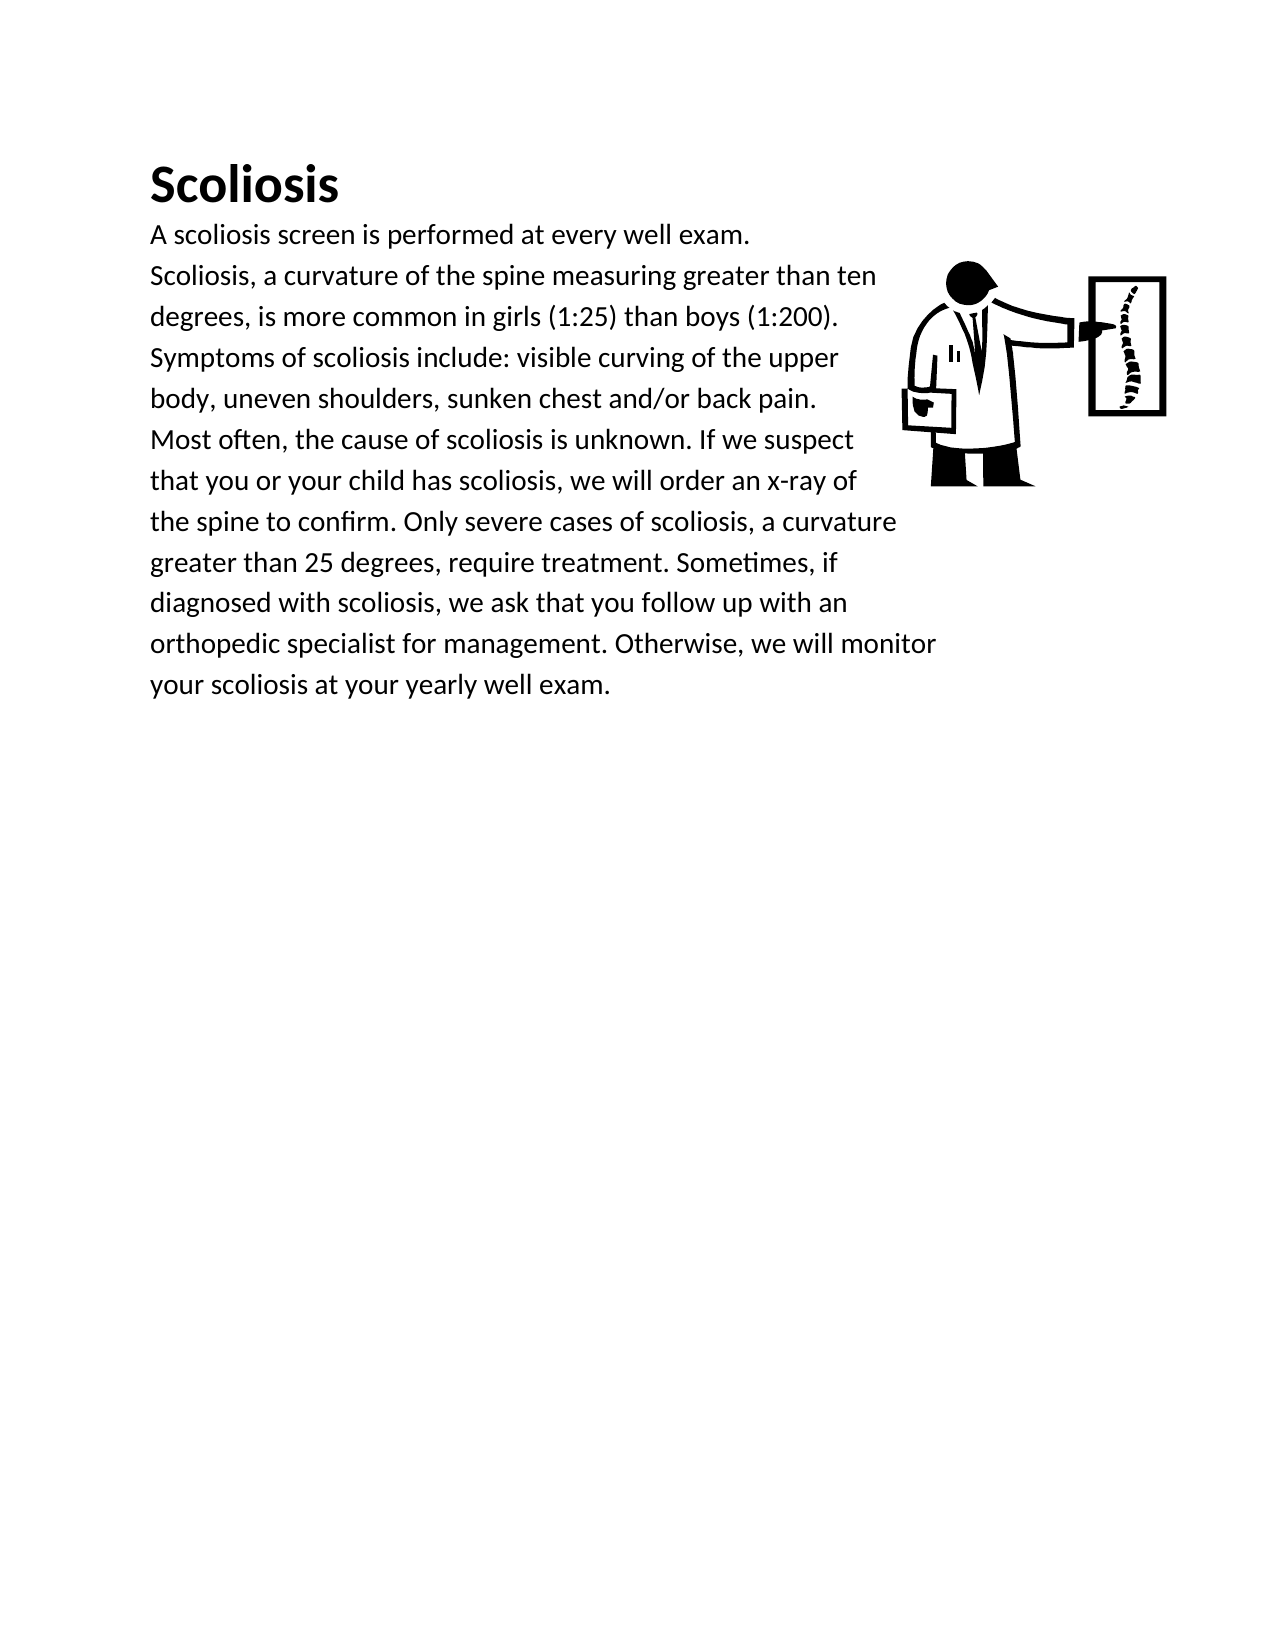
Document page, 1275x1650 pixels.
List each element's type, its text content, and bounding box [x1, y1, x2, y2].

text Scoliosis, a curvature of the spine measuring greater than ten [150, 257, 1125, 293]
text that you or your child has scoliosis, we will order an x-ray of [150, 462, 1125, 497]
text Most often, the cause of scoliosis is unknown. If we suspect [150, 421, 1125, 456]
text degrees, is more common in girls (1:25) than boys (1:200). [150, 298, 1125, 334]
text the spine to confirm. Only severe cases of scoliosis, a curvature [150, 503, 1125, 538]
text greater than 25 degrees, require treatment. Sometimes, if [150, 544, 1125, 579]
text orthopedic specialist for management. Otherwise, we will monitor [150, 626, 1125, 661]
text your scoliosis at your yearly well exam. [150, 666, 1125, 702]
text body, uneven shoulders, sunken chest and/or back pain. [150, 380, 1125, 416]
text Symptoms of scoliosis include: visible curving of the upper [150, 339, 1125, 374]
text diagnosed with scoliosis, we ask that you follow up with an [150, 584, 1125, 620]
text Scoliosis [150, 150, 1125, 216]
text A scoliosis screen is performed at every well exam. [150, 216, 1125, 252]
